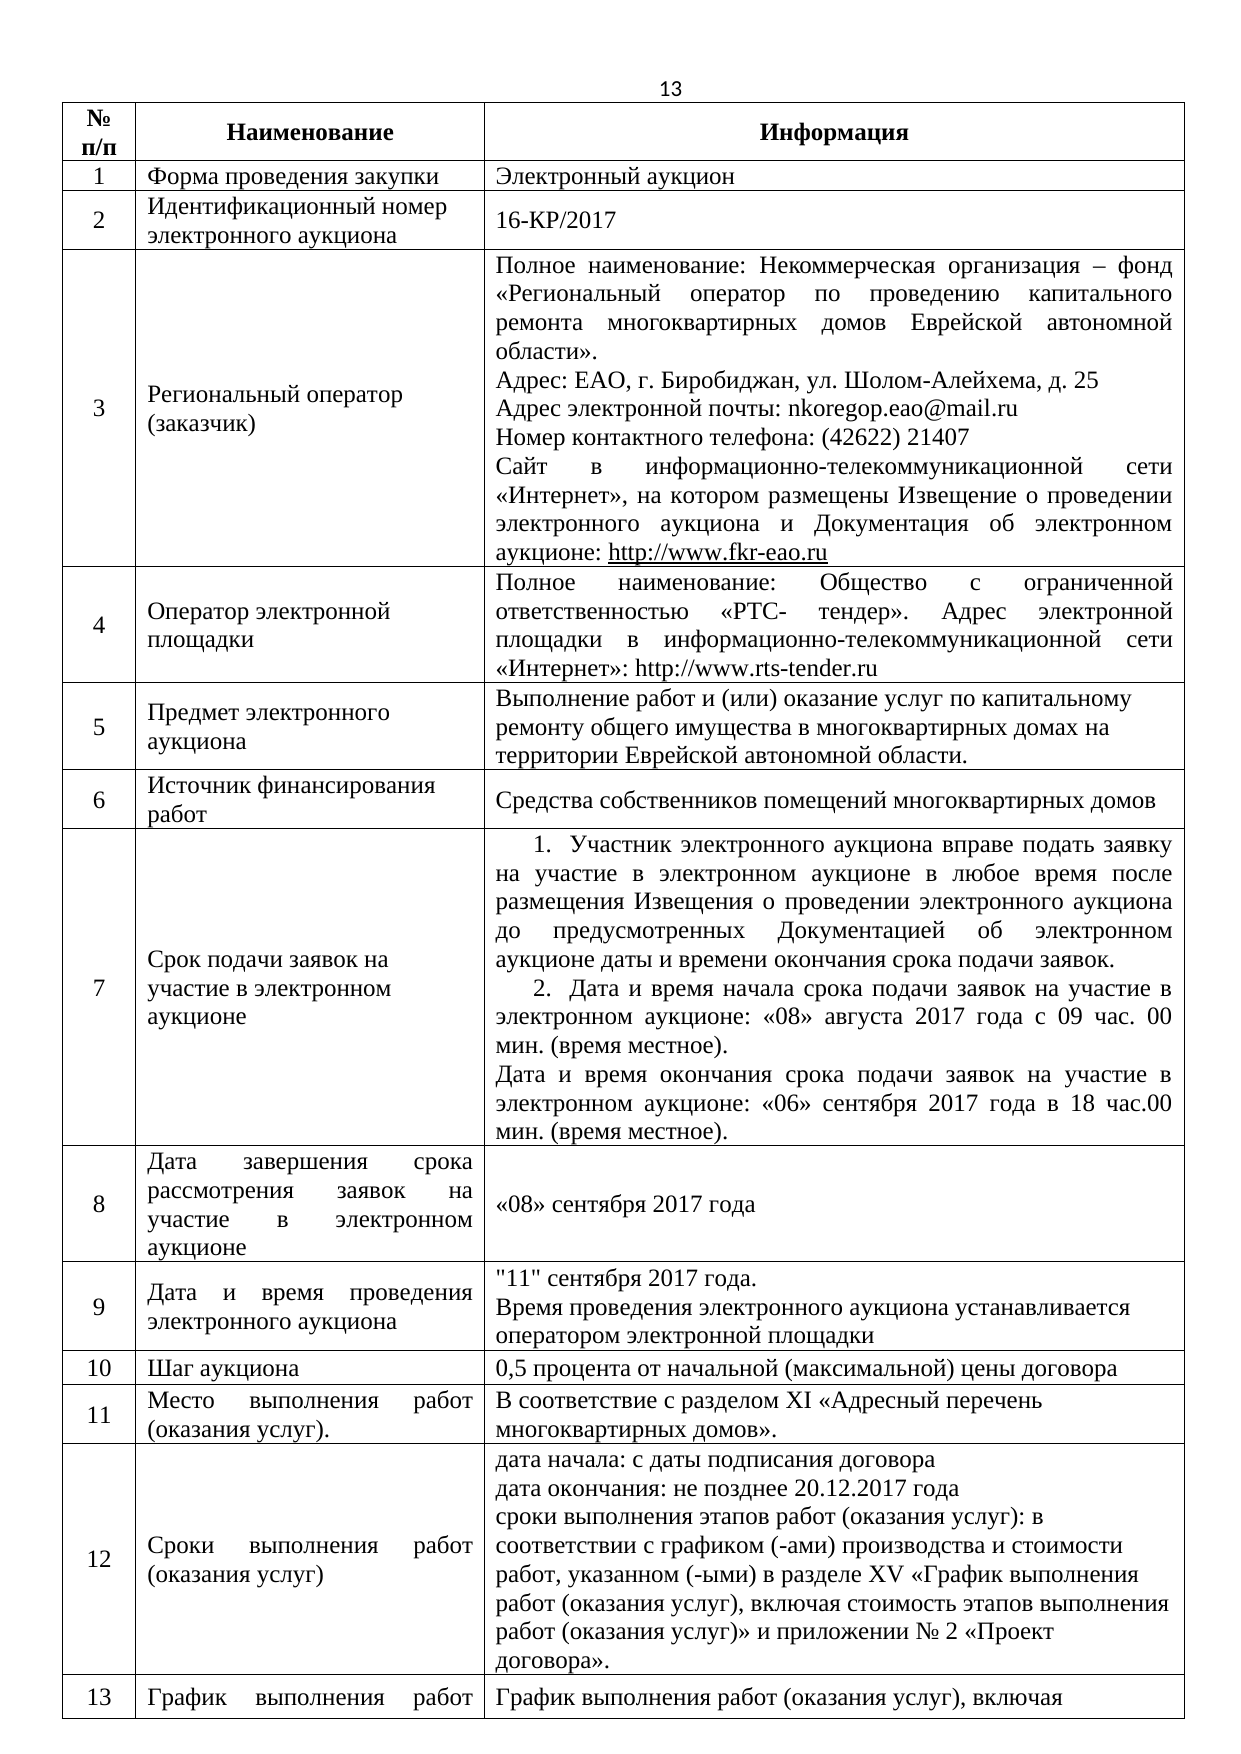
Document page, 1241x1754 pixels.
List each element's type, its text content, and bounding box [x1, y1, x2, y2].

table_cell Сроки выполнения работ (оказания услуг) [136, 1444, 484, 1674]
table_cell "11" сентября 2017 года. Время проведения электронного аукциона устанавливается оператором электронной площадки [485, 1262, 1184, 1350]
table_cell 7 [63, 829, 135, 1145]
table_cell В соответствие с разделом XI «Адресный перечень многоквартирных домов». [485, 1385, 1184, 1443]
table_cell 3 [63, 250, 135, 566]
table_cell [485, 1675, 1184, 1717]
table_cell Дата и время проведения электронного аукциона [136, 1262, 484, 1350]
table_cell 10 [63, 1351, 135, 1384]
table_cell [136, 1675, 484, 1717]
table_cell Региональный оператор (заказчик) [136, 250, 484, 566]
table_cell 9 [63, 1262, 135, 1350]
table_cell Идентификационный номер электронного аукциона [136, 191, 484, 249]
table_cell Шаг аукциона [136, 1351, 484, 1384]
table_cell 4 [63, 567, 135, 682]
table_cell Полное наименование: Общество с ограниченной ответственностью «РТС- тендер». Адрес электронной площадки в информационно-телекоммуникационной сети «Интернет»: http://www.rts-tender.ru [485, 567, 1184, 682]
table_cell дата начала: с даты подписания договора дата окончания: не позднее 20.12.2017 года сроки выполнения этапов работ (оказания услуг): в соответствии с графиком (-ами) производства и стоимости работ, указанном (-ыми) в разделе XV «График выполнения работ (оказания услуг), включая стоимость этапов выполнения работ (оказания услуг)» и приложении № 2 «Проект договора». [485, 1444, 1184, 1674]
table_cell 13 [63, 1675, 135, 1717]
table_cell 8 [63, 1146, 135, 1261]
table_cell Место выполнения работ (оказания услуг). [136, 1385, 484, 1443]
table_cell 5 [63, 683, 135, 769]
table_header Наименование [136, 103, 484, 160]
table_header Информация [485, 103, 1184, 160]
table_cell Источник финансирования работ [136, 770, 484, 828]
table_cell 1 [63, 161, 135, 190]
table_cell Форма проведения закупки [136, 161, 484, 190]
table_cell 11 [63, 1385, 135, 1443]
table_cell «08» сентября 2017 года [485, 1146, 1184, 1261]
table_cell Средства собственников помещений многоквартирных домов [485, 770, 1184, 828]
table_cell Дата завершения срока рассмотрения заявок на участие в электронном аукционе [136, 1146, 484, 1261]
table_cell Срок подачи заявок на участие в электронном аукционе [136, 829, 484, 1145]
table_cell Оператор электронной площадки [136, 567, 484, 682]
table_header № п/п [63, 103, 135, 160]
table_cell Предмет электронного аукциона [136, 683, 484, 769]
table_cell 2 [63, 191, 135, 249]
table_cell Полное наименование: Некоммерческая организация – фонд «Региональный оператор по проведению капитального ремонта многоквартирных домов Еврейской автономной области». Адрес: ЕАО, г. Биробиджан, ул. Шолом-Алейхема, д. 25 Адрес электронной почты: nkoregop.eao@mail.ru Номер контактного телефона: (42622) 21407 Сайт в информационно-телекоммуникационной сети «Интернет», на котором размещены Извещение о проведении электронного аукциона и Документация об электронном аукционе: http://www.fkr-eao.ru [485, 250, 1184, 566]
table_cell Выполнение работ и (или) оказание услуг по капитальному ремонту общего имущества в многоквартирных домах на территории Еврейской автономной области. [485, 683, 1184, 769]
table_cell 0,5 процента от начальной (максимальной) цены договора [485, 1351, 1184, 1384]
table_cell Участник электронного аукциона вправе подать заявку на участие в электронном аукционе в любое время после размещения Извещения о проведении электронного аукциона до предусмотренных Документацией об электронном аукционе даты и времени окончания срока подачи заявок. Дата и время начала срока подачи заявок на участие в электронном аукционе: «08» августа 2017 года с 09 час. 00 мин. (время местное). Дата и время окончания срока подачи заявок на участие в электронном аукционе: «06» сентября 2017 года в 18 час.00 мин. (время местное). [485, 829, 1184, 1145]
table_cell 12 [63, 1444, 135, 1674]
table_cell 16-КР/2017 [485, 191, 1184, 249]
table_cell Электронный аукцион [485, 161, 1184, 190]
table_cell 6 [63, 770, 135, 828]
